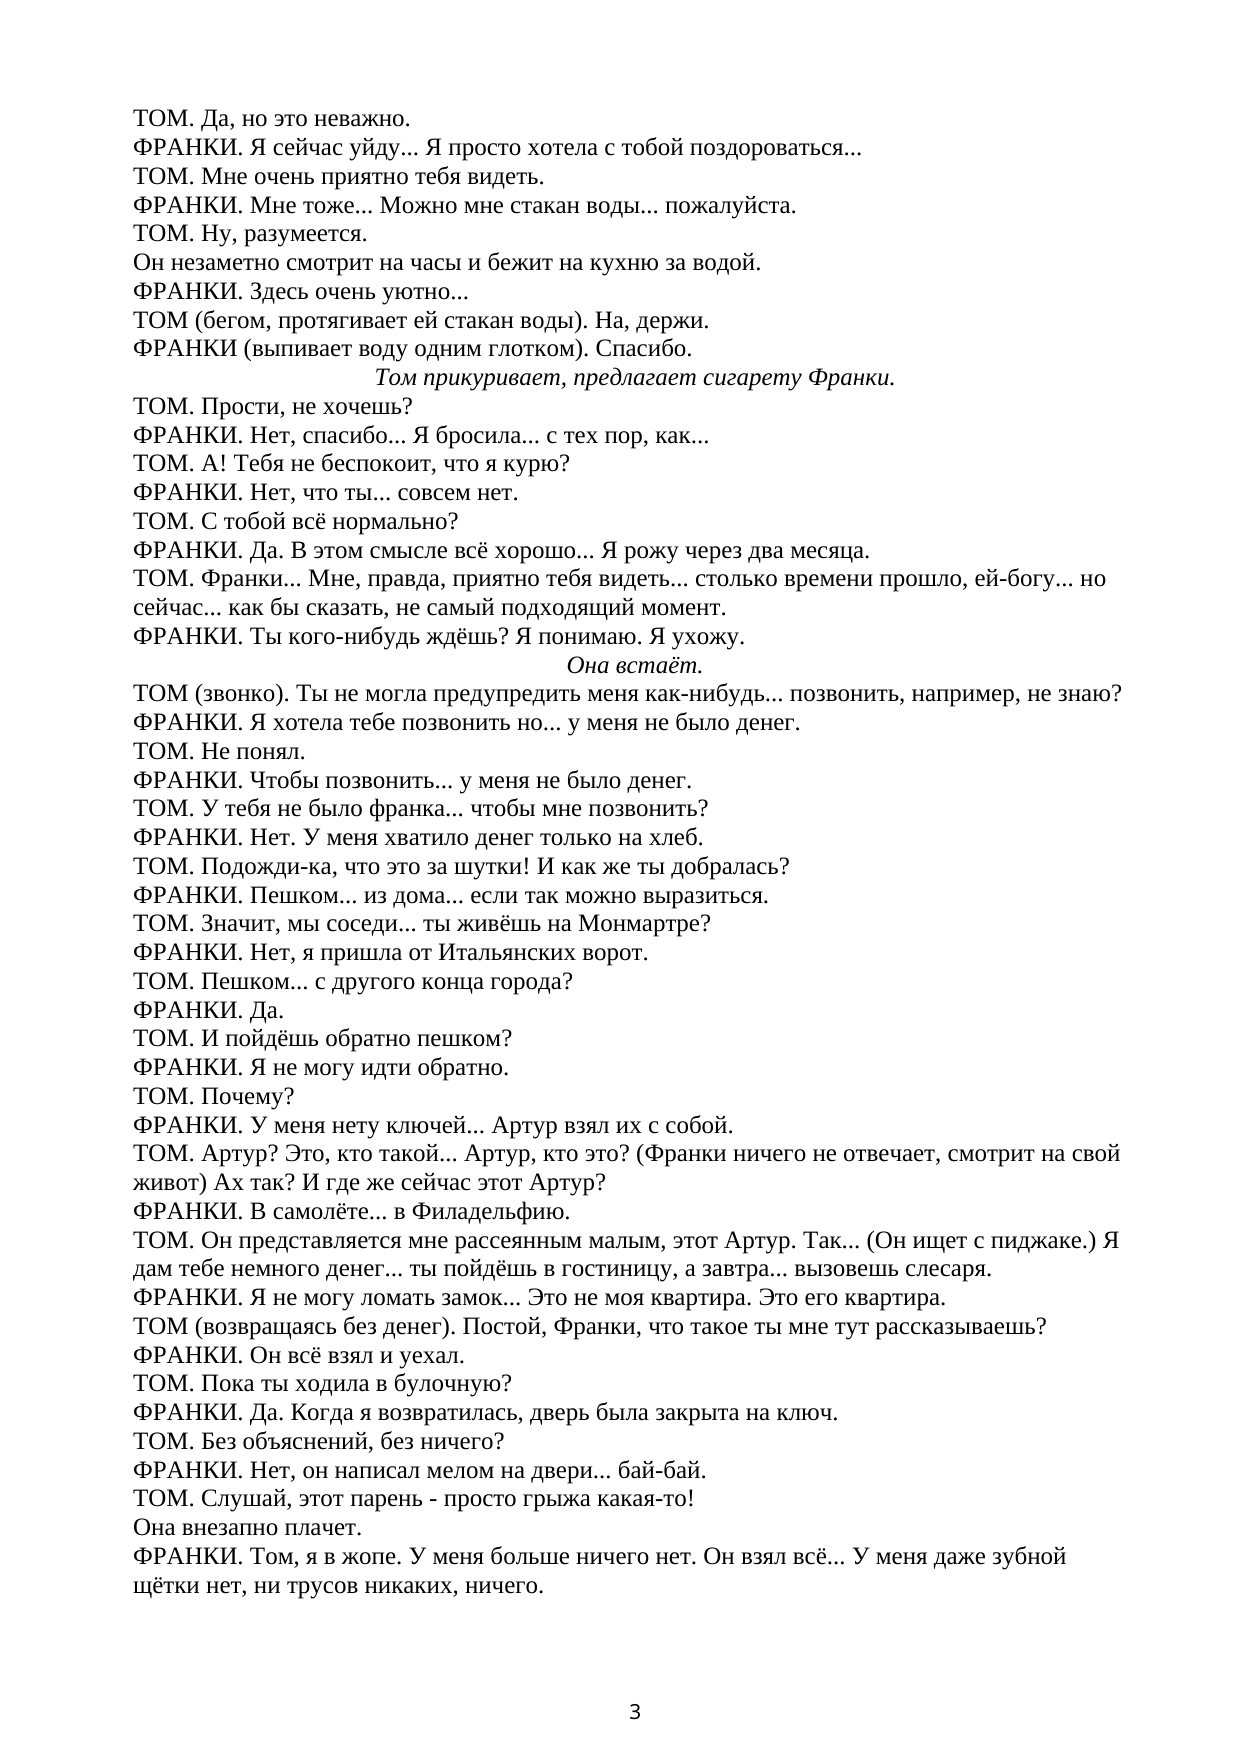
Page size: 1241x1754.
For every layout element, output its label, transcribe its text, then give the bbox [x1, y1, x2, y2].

text ФРАНКИ. Нет, я пришла от Итальянских ворот. [133, 937, 1137, 966]
text ТОМ. Ну, разумеется. [133, 218, 1137, 247]
text ТОМ. Слушай, этот парень - просто грыжа какая-то! [133, 1483, 1137, 1512]
text ФРАНКИ. Ты кого-нибудь ждёшь? Я понимаю. Я ухожу. [133, 621, 1137, 650]
text ТОМ. Пока ты ходила в булочную? [133, 1368, 1137, 1397]
text ТОМ. А! Тебя не беспокоит, что я курю? [133, 448, 1137, 477]
text ТОМ. Не понял. [133, 736, 1137, 765]
text ТОМ. Значит, мы соседи... ты живёшь на Монмартре? [133, 908, 1137, 937]
text Он незаметно смотрит на часы и бежит на кухню за водой. [133, 247, 1137, 276]
text ФРАНКИ. Чтобы позвонить... у меня не было денег. [133, 765, 1137, 793]
text ТОМ. Артур? Это, кто такой... Артур, кто это? (Франки ничего не отвечает, смотрит на свой живот) Ах так? И где же сейчас этот Артур? [133, 1138, 1137, 1196]
text ФРАНКИ. У меня нету ключей... Артур взял их с собой. [133, 1110, 1137, 1138]
text ФРАНКИ. Я сейчас уйду... Я просто хотела с тобой поздороваться... [133, 132, 1137, 161]
text ФРАНКИ. Том, я в жопе. У меня больше ничего нет. Он взял всё... У меня даже зубной щётки нет, ни трусов никаких, ничего. [133, 1541, 1137, 1598]
text ФРАНКИ. Пешком... из дома... если так можно выразиться. [133, 880, 1137, 908]
text ФРАНКИ. Да. В этом смысле всё хорошо... Я рожу через два месяца. [133, 535, 1137, 563]
text ТОМ (звонко). Ты не могла предупредить меня как-нибудь... позвонить, например, не знаю? [133, 678, 1137, 707]
text ФРАНКИ. Здесь очень уютно... [133, 276, 1137, 305]
text ФРАНКИ. Я хотела тебе позвонить но... у меня не было денег. [133, 707, 1137, 736]
text ФРАНКИ. Я не могу идти обратно. [133, 1052, 1137, 1081]
text ФРАНКИ. Нет, он написал мелом на двери... бай-бай. [133, 1455, 1137, 1483]
text Том прикуривает, предлагает сигарету Франки. [133, 362, 1137, 391]
text ТОМ. Пешком... с другого конца города? [133, 966, 1137, 995]
text ТОМ. Подожди-ка, что это за шутки! И как же ты добралась? [133, 851, 1137, 880]
text ТОМ. Почему? [133, 1081, 1137, 1110]
text ФРАНКИ. В самолёте... в Филадельфию. [133, 1196, 1137, 1225]
text ТОМ. И пойдёшь обратно пешком? [133, 1023, 1137, 1052]
text ТОМ. Мне очень приятно тебя видеть. [133, 161, 1137, 190]
text ФРАНКИ. Я не могу ломать замок... Это не моя квартира. Это его квартира. [133, 1282, 1137, 1311]
text ФРАНКИ. Мне тоже... Можно мне стакан воды... пожалуйста. [133, 190, 1137, 218]
text Она встаёт. [133, 650, 1137, 678]
text ФРАНКИ (выпивает воду одним глотком). Спасибо. [133, 333, 1137, 362]
text Она внезапно плачет. [133, 1512, 1137, 1541]
text ТОМ. У тебя не было франка... чтобы мне позвонить? [133, 793, 1137, 822]
text ТОМ. Прости, не хочешь? [133, 391, 1137, 420]
text ТОМ. Да, но это неважно. [133, 103, 1137, 132]
text ФРАНКИ. Нет, что ты... совсем нет. [133, 477, 1137, 506]
text ТОМ. Без объяснений, без ничего? [133, 1426, 1137, 1455]
text ФРАНКИ. Он всё взял и уехал. [133, 1340, 1137, 1368]
text ФРАНКИ. Нет. У меня хватило денег только на хлеб. [133, 822, 1137, 851]
text ФРАНКИ. Да. Когда я возвратилась, дверь была закрыта на ключ. [133, 1397, 1137, 1426]
text ФРАНКИ. Нет, спасибо... Я бросила... с тех пор, как... [133, 420, 1137, 448]
text ФРАНКИ. Да. [133, 995, 1137, 1023]
text ТОМ. Франки... Мне, правда, приятно тебя видеть... столько времени прошло, ей-богу... но сейчас... как бы сказать, не самый подходящий момент. [133, 563, 1137, 621]
text ТОМ (возвращаясь без денег). Постой, Франки, что такое ты мне тут рассказываешь? [133, 1311, 1137, 1340]
text ТОМ (бегом, протягивает ей стакан воды). На, держи. [133, 305, 1137, 333]
text ТОМ. Он представляется мне рассеянным малым, этот Артур. Так... (Он ищет с пиджаке.) Я дам тебе немного денег... ты пойдёшь в гостиницу, а завтра... вызовешь слесаря. [133, 1225, 1137, 1282]
text ТОМ. С тобой всё нормально? [133, 506, 1137, 535]
